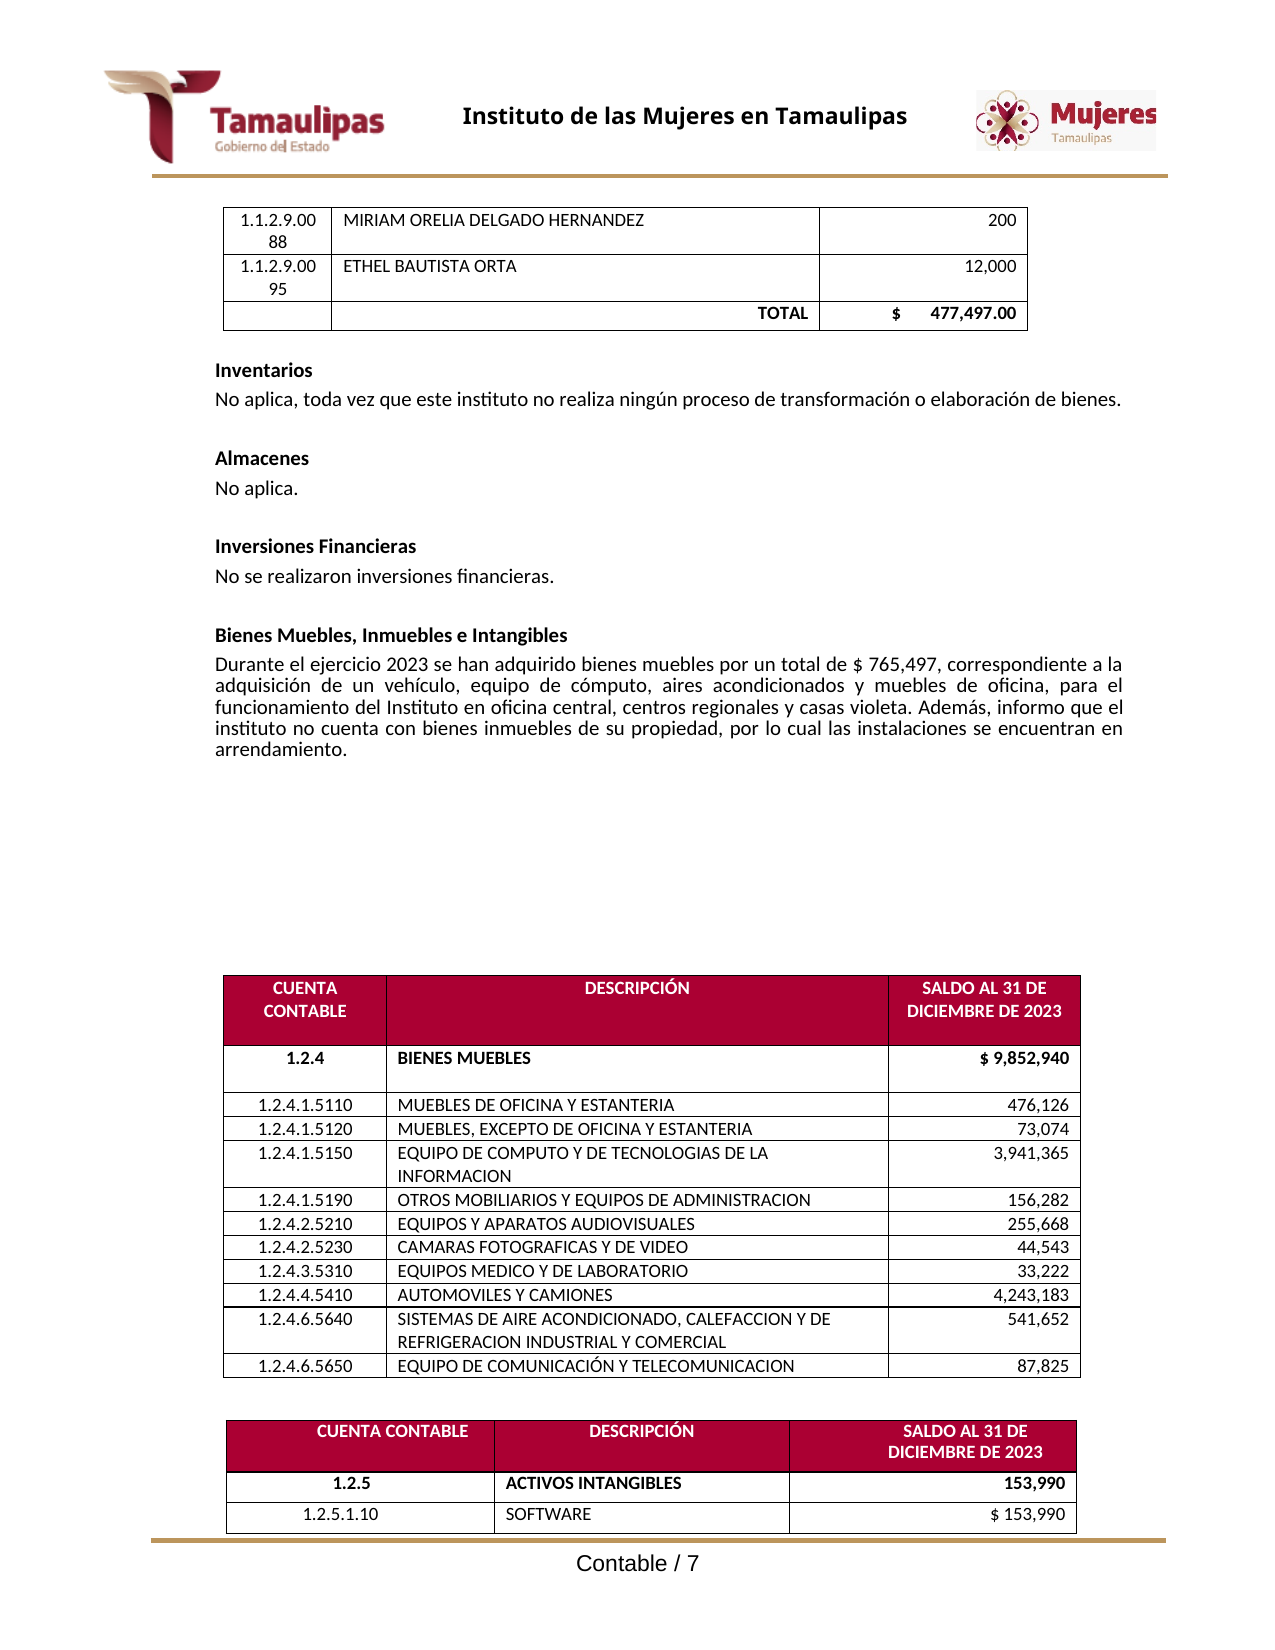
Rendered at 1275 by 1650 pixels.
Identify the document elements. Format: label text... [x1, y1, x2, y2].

table_cell 1.2.4.6.5650 [224, 1354, 386, 1377]
table_cell EQUIPO DE COMUNICACIÓN Y TELECOMUNICACION [387, 1354, 888, 1377]
table_cell 1.1.2.9.0095 [224, 255, 331, 301]
table_cell EQUIPOS Y APARATOS AUDIOVISUALES [387, 1212, 888, 1234]
table_cell 1.2.4.1.5150 [224, 1141, 386, 1187]
table_cell 1.2.4.1.5190 [224, 1188, 386, 1211]
text No aplica. [215, 478, 1125, 499]
text No aplica, toda vez que este instituto no realiza ningún proceso de transformación o elaboración de bienes. [215, 389, 1125, 411]
table_cell MIRIAM ORELIA DELGADO HERNANDEZ [332, 208, 819, 254]
table_cell CAMARAS FOTOGRAFICAS Y DE VIDEO [387, 1236, 888, 1258]
table_cell TOTAL [332, 302, 819, 329]
table_header DESCRIPCIÓN [387, 976, 888, 1045]
table_cell [224, 302, 331, 329]
table_cell 153,990 [790, 1473, 1076, 1502]
table_cell 156,282 [889, 1188, 1080, 1211]
picture [101, 57, 397, 176]
table_cell 1.2.4.1.5110 [224, 1093, 386, 1116]
table_cell 1.2.5 [227, 1473, 494, 1502]
table_cell 541,652 [889, 1308, 1080, 1353]
text Bienes Muebles, Inmuebles e Intangibles [215, 625, 1125, 647]
table_cell EQUIPO DE COMPUTO Y DE TECNOLOGIAS DE LA INFORMACION [387, 1141, 888, 1187]
table_cell BIENES MUEBLES [387, 1046, 888, 1092]
table_cell $ 477,497.00 [820, 302, 1027, 329]
table_cell $ 9,852,940 [889, 1046, 1080, 1092]
table_cell 1.2.4.3.5310 [224, 1260, 386, 1282]
table_cell ETHEL BAUTISTA ORTA [332, 255, 819, 301]
table_cell $ 153,990 [790, 1503, 1076, 1532]
table_cell AUTOMOVILES Y CAMIONES [387, 1284, 888, 1306]
table_cell 12,000 [820, 255, 1027, 301]
table_cell 1.2.5.1.10 [227, 1503, 494, 1532]
table_cell 44,543 [889, 1236, 1080, 1258]
table_cell ACTIVOS INTANGIBLES [495, 1473, 789, 1502]
table_header CUENTA CONTABLE [227, 1421, 494, 1471]
table_cell OTROS MOBILIARIOS Y EQUIPOS DE ADMINISTRACION [387, 1188, 888, 1211]
text Inventarios [215, 360, 1125, 381]
table_cell 200 [820, 208, 1027, 254]
picture [975, 90, 1157, 150]
table_cell 1.2.4.2.5230 [224, 1236, 386, 1258]
table_cell 33,222 [889, 1260, 1080, 1282]
table_cell 4,243,183 [889, 1284, 1080, 1306]
table_cell 1.1.2.9.0088 [224, 208, 331, 254]
table_cell 87,825 [889, 1354, 1080, 1377]
table_cell 255,668 [889, 1212, 1080, 1234]
table_cell 1.2.4.6.5640 [224, 1308, 386, 1353]
table_cell 1.2.4.4.5410 [224, 1284, 386, 1306]
table_cell 1.2.4.2.5210 [224, 1212, 386, 1234]
table_cell 1.2.4 [224, 1046, 386, 1092]
text Inversiones Financieras [215, 537, 1125, 558]
table_cell 3,941,365 [889, 1141, 1080, 1187]
text Almacenes [215, 448, 1125, 470]
table_cell EQUIPOS MEDICO Y DE LABORATORIO [387, 1260, 888, 1282]
table_cell SOFTWARE [495, 1503, 789, 1532]
table_header SALDO AL 31 DE DICIEMBRE DE 2023 [889, 976, 1080, 1045]
table_cell 73,074 [889, 1117, 1080, 1140]
table_cell MUEBLES DE OFICINA Y ESTANTERIA [387, 1093, 888, 1116]
table_header SALDO AL 31 DE DICIEMBRE DE 2023 [790, 1421, 1076, 1471]
table_header DESCRIPCIÓN [495, 1421, 789, 1471]
table_cell MUEBLES, EXCEPTO DE OFICINA Y ESTANTERIA [387, 1117, 888, 1140]
table_cell 1.2.4.1.5120 [224, 1117, 386, 1140]
text Durante el ejercicio 2023 se han adquirido bienes muebles por un total de $ 765,497, correspondiente a la adquisición de un vehículo, equipo de cómputo, aires acondicionados y muebles de oficina, para el funcionamiento del Instituto en oficina central, centros regionales y casas violeta. Además, informo que el instituto no cuenta con bienes inmuebles de su propiedad, por lo cual las instalaciones se encuentran en arrendamiento. [215, 655, 1125, 761]
text No se realizaron inversiones financieras. [215, 566, 1125, 588]
table_cell 476,126 [889, 1093, 1080, 1116]
table_cell SISTEMAS DE AIRE ACONDICIONADO, CALEFACCION Y DE REFRIGERACION INDUSTRIAL Y COMERCIAL [387, 1308, 888, 1353]
table_header CUENTA CONTABLE [224, 976, 386, 1045]
